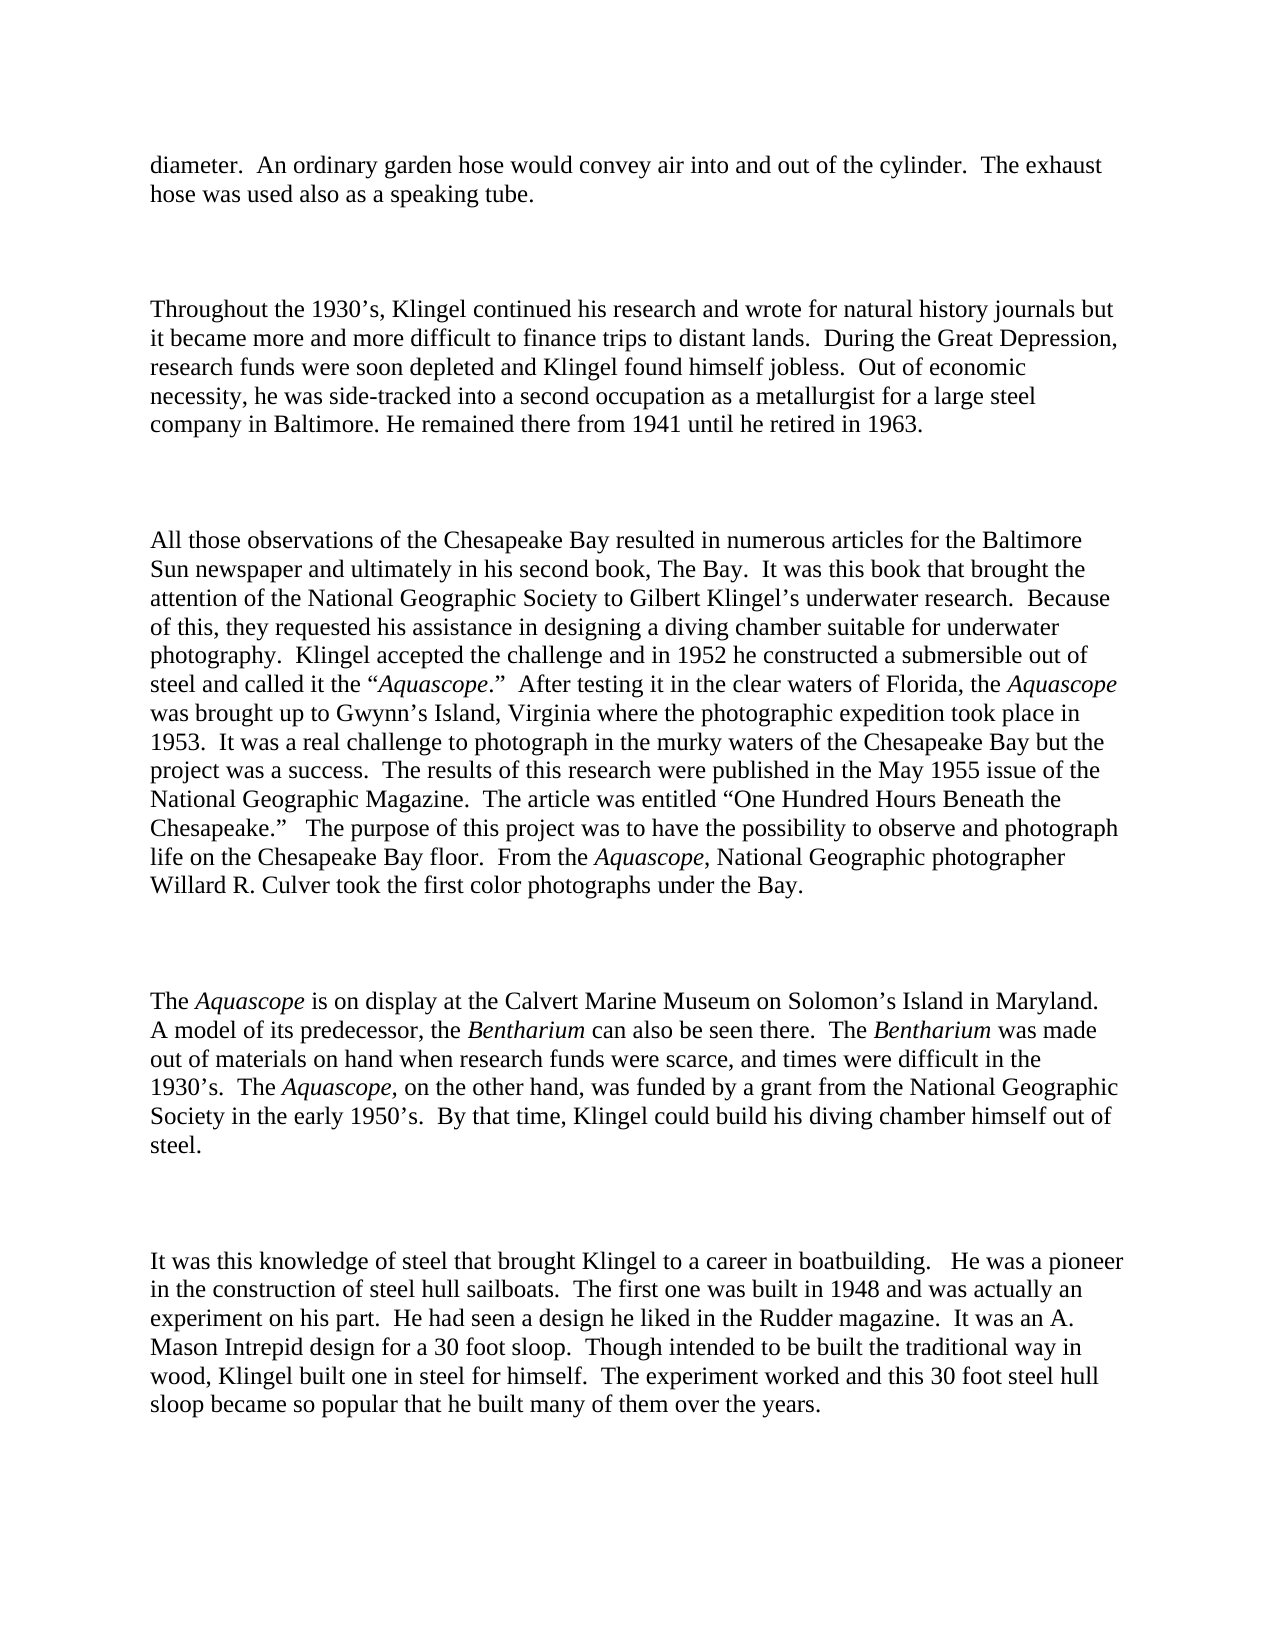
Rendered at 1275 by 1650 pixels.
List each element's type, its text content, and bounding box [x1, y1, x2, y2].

text Throughout the 1930’s, Klingel continued his research and wrote for natural history journals but it became more and more difficult to finance trips to distant lands. During the Great Depression, research funds were soon depleted and Klingel found himself jobless. Out of economic necessity, he was side-tracked into a second occupation as a metallurgist for a large steel company in Baltimore. He remained there from 1941 until he retired in 1963. [150, 294, 1125, 438]
text It was this knowledge of steel that brought Klingel to a career in boatbuilding. He was a pioneer in the construction of steel hull sailboats. The first one was built in 1948 and was actually an experiment on his part. He had seen a design he liked in the Rudder magazine. It was an A. Mason Intrepid design for a 30 foot sloop. Though intended to be built the traditional way in wood, Klingel built one in steel for himself. The experiment worked and this 30 foot steel hull sloop became so popular that he built many of them over the years. [150, 1246, 1125, 1418]
text All those observations of the Chesapeake Bay resulted in numerous articles for the Baltimore Sun newspaper and ultimately in his second book, The Bay. It was this book that brought the attention of the National Geographic Society to Gilbert Klingel’s underwater research. Because of this, they requested his assistance in designing a diving chamber suitable for underwater photography. Klingel accepted the challenge and in 1952 he constructed a submersible out of steel and called it the “Aquascope.” After testing it in the clear waters of Florida, the Aquascope was brought up to Gwynn’s Island, Virginia where the photographic expedition took place in 1953. It was a real challenge to photograph in the murky waters of the Chesapeake Bay but the project was a success. The results of this research were published in the May 1955 issue of the National Geographic Magazine. The article was entitled “One Hundred Hours Beneath the Chesapeake.” The purpose of this project was to have the possibility to observe and photograph life on the Chesapeake Bay floor. From the Aquascope, National Geographic photographer Willard R. Culver took the first color photographs under the Bay. [150, 525, 1125, 899]
text The Aquascope is on display at the Calvert Marine Museum on Solomon’s Island in Maryland. A model of its predecessor, the Bentharium can also be seen there. The Bentharium was made out of materials on hand when research funds were scarce, and times were difficult in the 1930’s. The Aquascope, on the other hand, was funded by a grant from the National Geographic Society in the early 1950’s. By that time, Klingel could build his diving chamber himself out of steel. [150, 986, 1125, 1159]
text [150, 150, 1125, 207]
